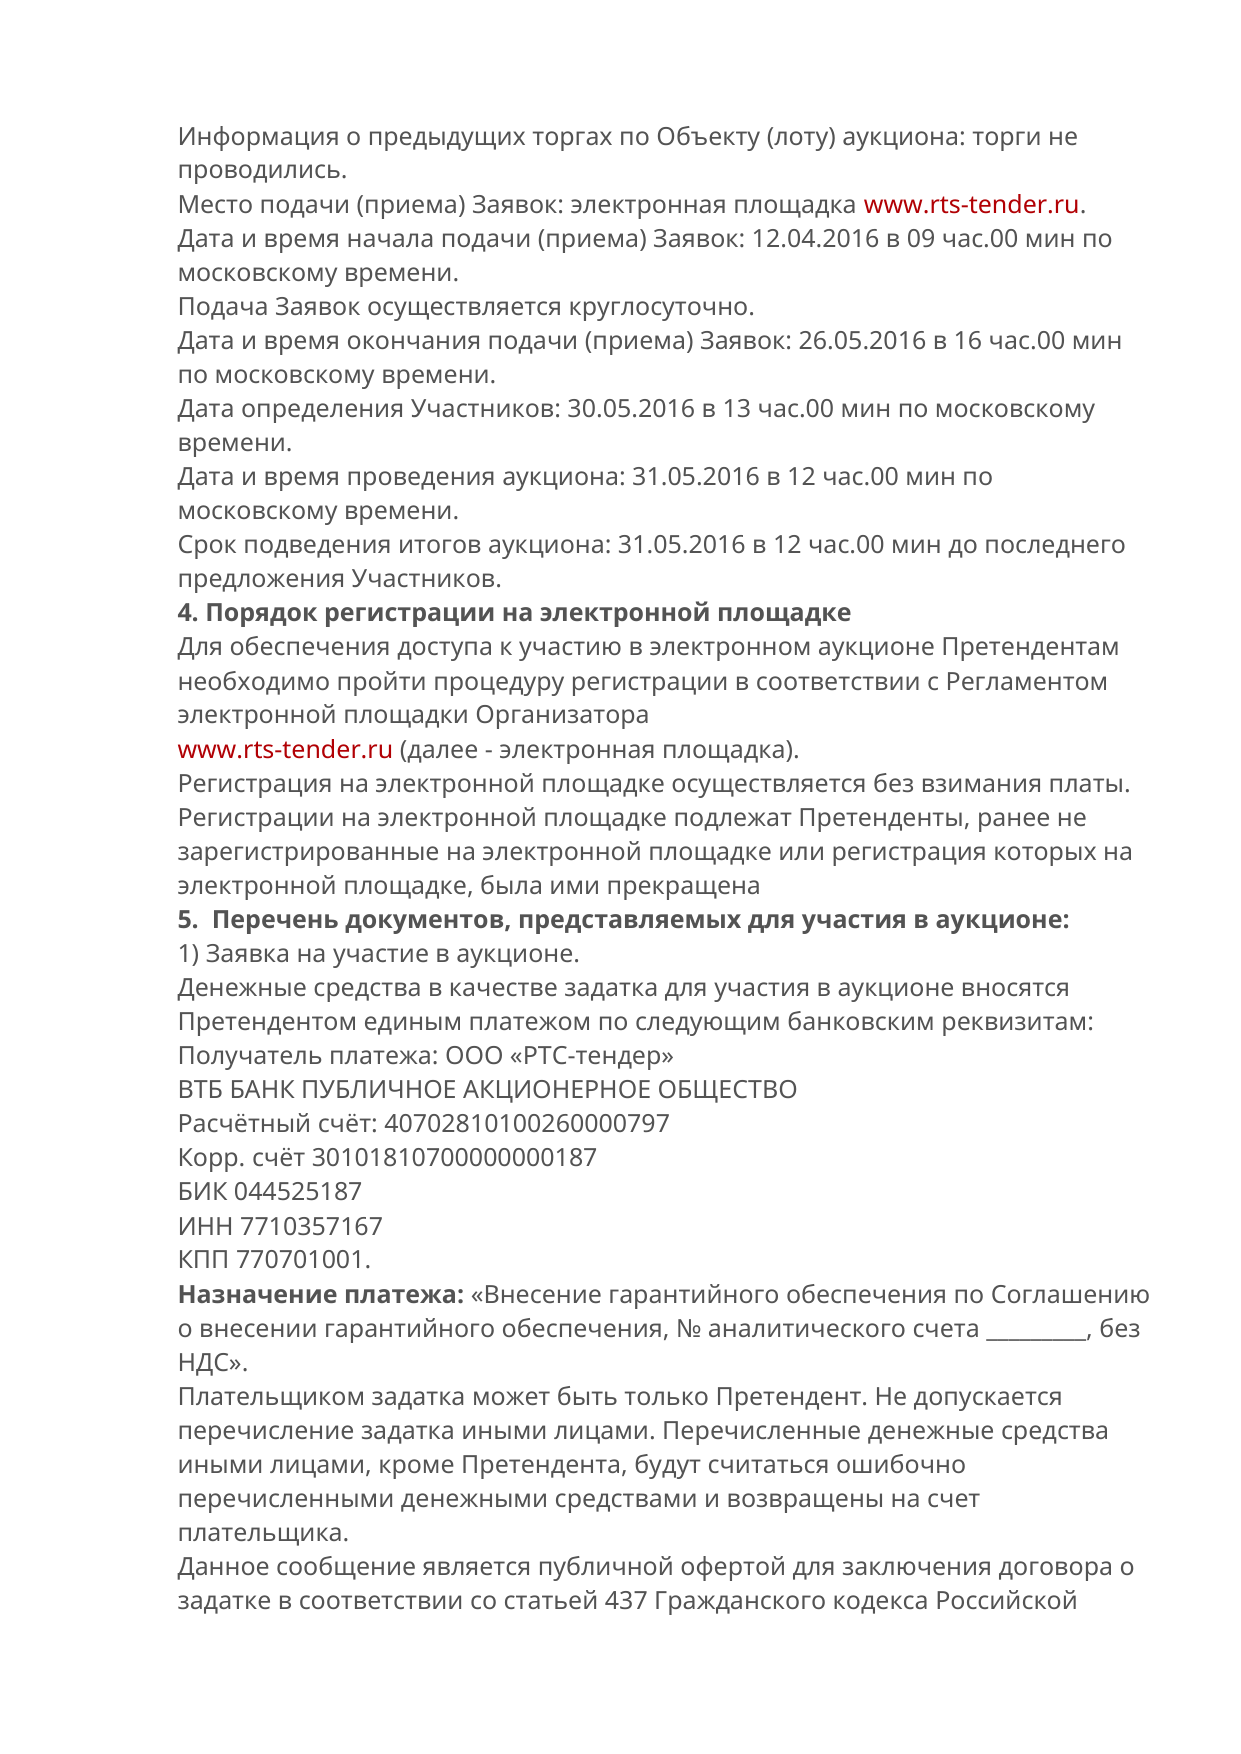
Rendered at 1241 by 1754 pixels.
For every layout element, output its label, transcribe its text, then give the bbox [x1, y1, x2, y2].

text Корр. счёт 30101810700000000187 [177, 1140, 1152, 1174]
text БИК 044525187 [177, 1174, 1152, 1208]
text ВТБ БАНК ПУБЛИЧНОЕ АКЦИОНЕРНОЕ ОБЩЕСТВО [177, 1072, 1152, 1106]
text Подача Заявок осуществляется круглосуточно. [177, 288, 1152, 322]
text 5. Перечень документов, представляемых для участия в аукционе: [177, 902, 1152, 936]
text Для обеспечения доступа к участию в электронном аукционе Претендентам необходимо пройти процедуру регистрации в соответствии с Регламентом электронной площадки Организатора [177, 629, 1152, 731]
text 4. Порядок регистрации на электронной площадке [177, 595, 1152, 629]
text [177, 1549, 1152, 1617]
text Регистрации на электронной площадке подлежат Претенденты, ранее не зарегистрированные на электронной площадке или регистрация которых на электронной площадке, была ими прекращена [177, 799, 1152, 902]
text КПП 770701001. [177, 1242, 1152, 1276]
text Денежные средства в качестве задатка для участия в аукционе вносятся Претендентом единым платежом по следующим банковским реквизитам: [177, 970, 1152, 1038]
text 1) Заявка на участие в аукционе. [177, 936, 1152, 970]
text Дата определения Участников: 30.05.2016 в 13 час.00 мин по московскому времени. [177, 391, 1152, 459]
text Место подачи (приема) Заявок: электронная площадка www.rts-tender.ru. [177, 186, 1152, 220]
text Регистрация на электронной площадке осуществляется без взимания платы. [177, 765, 1152, 799]
text Дата и время начала подачи (приема) Заявок: 12.04.2016 в 09 час.00 мин по московскому времени. [177, 220, 1152, 288]
text Дата и время проведения аукциона: 31.05.2016 в 12 час.00 мин по московскому времени. [177, 459, 1152, 527]
text Расчётный счёт: 40702810100260000797 [177, 1106, 1152, 1140]
text ИНН 7710357167 [177, 1208, 1152, 1242]
text www.rts-tender.ru (далее - электронная площадка). [177, 731, 1152, 765]
text Плательщиком задатка может быть только Претендент. Не допускается перечисление задатка иными лицами. Перечисленные денежные средства иными лицами, кроме Претендента, будут считаться ошибочно перечисленными денежными средствами и возвращены на счет плательщика. [177, 1378, 1152, 1549]
text Получатель платежа: ООО «РТС-тендер» [177, 1038, 1152, 1072]
text Назначение платежа: «Внесение гарантийного обеспечения по Соглашению о внесении гарантийного обеспечения, № аналитического счета _________, без НДС». [177, 1276, 1152, 1378]
text Дата и время окончания подачи (приема) Заявок: 26.05.2016 в 16 час.00 мин по московскому времени. [177, 322, 1152, 391]
text Информация о предыдущих торгах по Объекту (лоту) аукциона: торги не проводились. [177, 118, 1152, 186]
text Срок подведения итогов аукциона: 31.05.2016 в 12 час.00 мин до последнего предложения Участников. [177, 527, 1152, 595]
